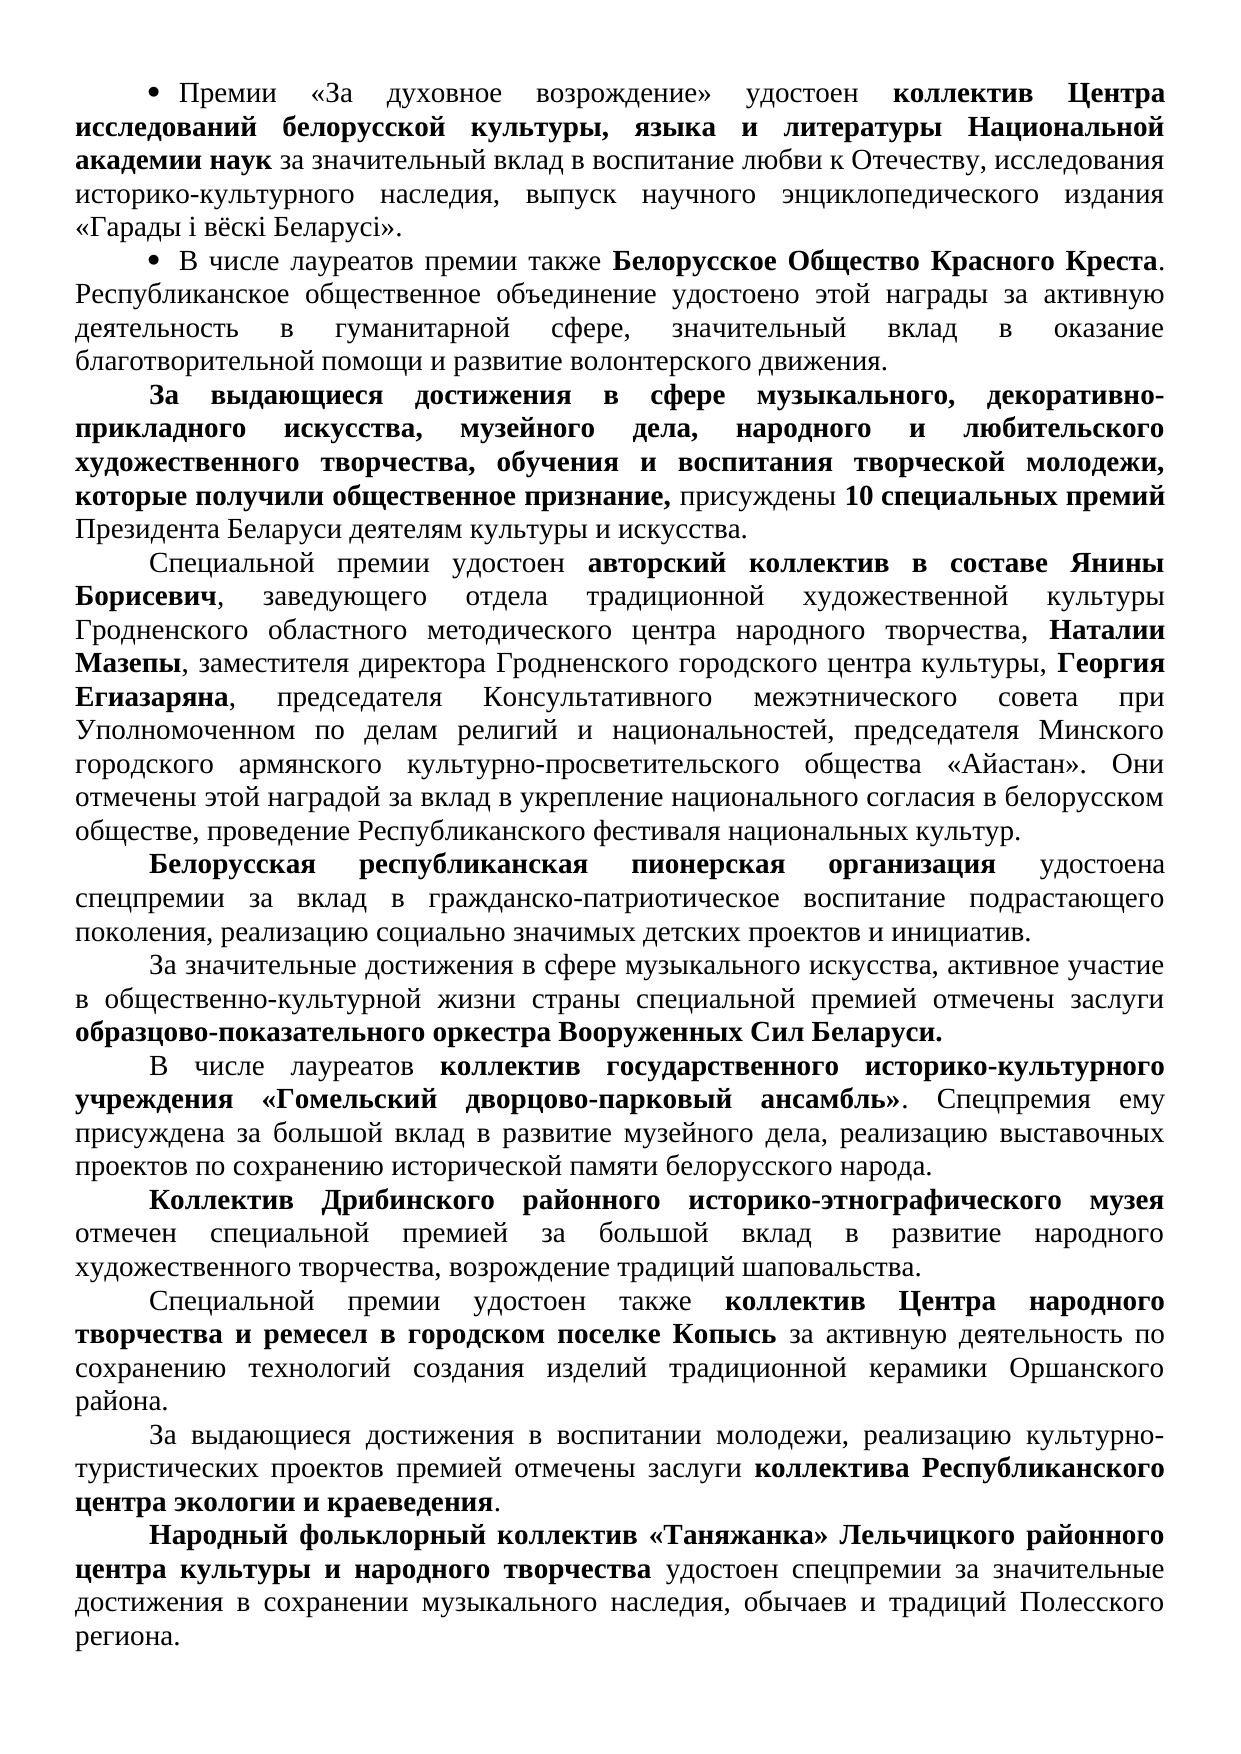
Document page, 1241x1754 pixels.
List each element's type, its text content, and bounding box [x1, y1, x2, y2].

text За выдающиеся достижения в сфере музыкального, декоративно-прикладного искусства, музейного дела, народного и любительского художественного творчества, обучения и воспитания творческой молодежи, которые получили общественное признание, присуждены 10 специальных премий Президента Беларуси деятелям культуры и искусства. [75, 377, 1165, 545]
text За значительные достижения в сфере музыкального искусства, активное участие в общественно-культурной жизни страны специальной премией отмечены заслуги образцово-показательного оркестра Вооруженных Сил Беларуси. [75, 947, 1165, 1048]
text Коллектив Дрибинского районного историко-этнографического музея отмечен специальной премией за большой вклад в развитие народного художественного творчества, возрождение традиций шаповальства. [75, 1182, 1165, 1283]
text Народный фольклорный коллектив «Таняжанка» Лельчицкого районного центра культуры и народного творчества удостоен спецпремии за значительные достижения в сохранении музыкального наследия, обычаев и традиций Полесского региона. [75, 1517, 1165, 1652]
text За выдающиеся достижения в воспитании молодежи, реализацию культурно-туристических проектов премией отмечены заслуги коллектива Республиканского центра экологии и краеведения. [75, 1417, 1165, 1517]
text Белорусская республиканская пионерская организация удостоена спецпремии за вклад в гражданско-патриотическое воспитание подрастающего поколения, реализацию социально значимых детских проектов и инициатив. [75, 847, 1165, 947]
list Премии «За духовное возрождение» удостоен коллектив Центра исследований белорусской культуры, языка и литературы Национальной академии наук за значительный вклад в воспитание любви к Отечеству, исследования историко-культурного наследия, выпуск научного энциклопедического издания «Гарады і вёскі Беларусі». [75, 75, 1165, 243]
text В числе лауреатов коллектив государственного историко-культурного учреждения «Гомельский дворцово-парковый ансамбль». Спецпремия ему присуждена за большой вклад в развитие музейного дела, реализацию выставочных проектов по сохранению исторической памяти белорусского народа. [75, 1048, 1165, 1182]
list В числе лауреатов премии также Белорусское Общество Красного Креста. Республиканское общественное объединение удостоено этой награды за активную деятельность в гуманитарной сфере, значительный вклад в оказание благотворительной помощи и развитие волонтерского движения. [75, 243, 1165, 377]
text Специальной премии удостоен авторский коллектив в составе Янины Борисевич, заведующего отдела традиционной художественной культуры Гродненского областного методического центра народного творчества, Наталии Мазепы, заместителя директора Гродненского городского центра культуры, Георгия Егиазаряна, председателя Консультативного межэтнического совета при Уполномоченном по делам религий и национальностей, председателя Минского городского армянского культурно-просветительского общества «Айастан». Они отмечены этой наградой за вклад в укрепление национального согласия в белорусском обществе, проведение Республиканского фестиваля национальных культур. [75, 545, 1165, 847]
text Специальной премии удостоен также коллектив Центра народного творчества и ремесел в городском поселке Копысь за активную деятельность по сохранению технологий создания изделий традиционной керамики Оршанского района. [75, 1283, 1165, 1417]
